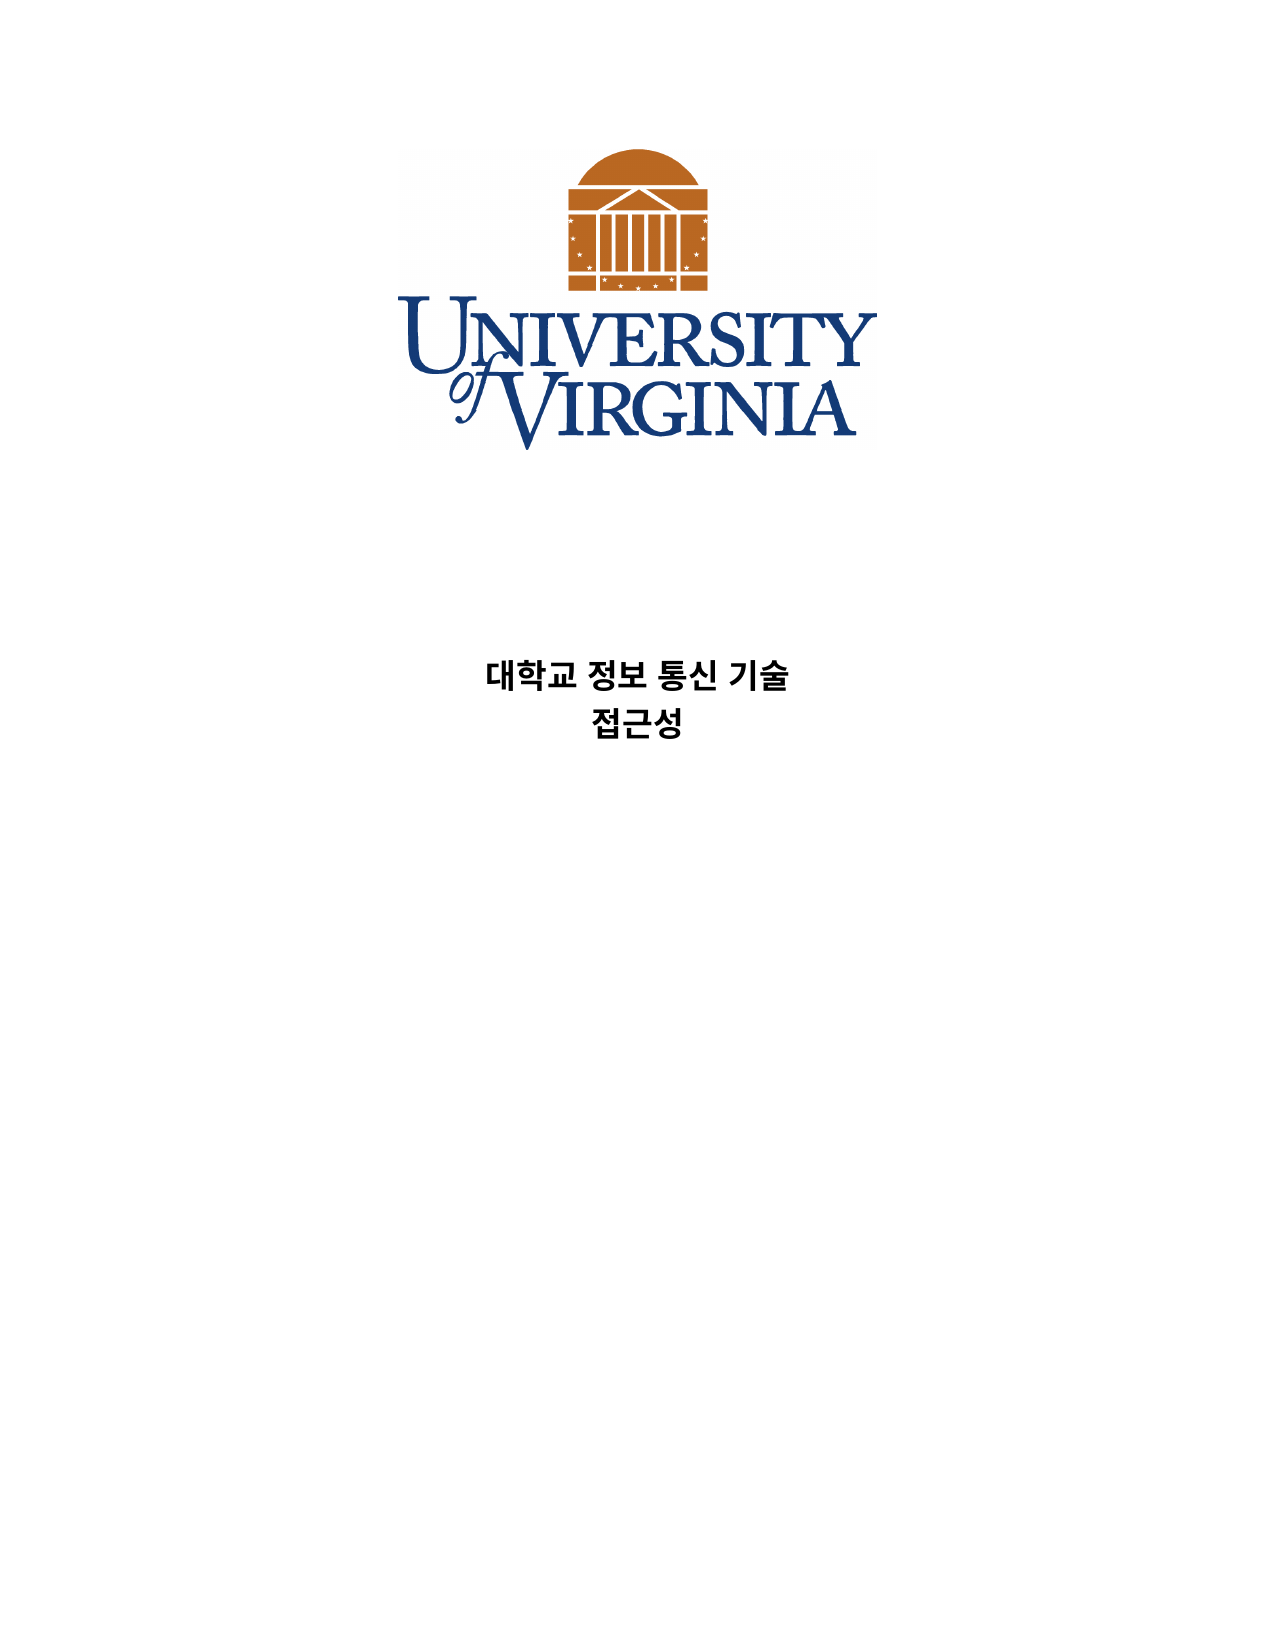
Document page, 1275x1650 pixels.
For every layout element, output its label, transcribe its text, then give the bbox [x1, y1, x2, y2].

text 접근성 [150, 698, 1125, 746]
picture [398, 149, 877, 450]
text 대학교 정보 통신 기술 [150, 649, 1125, 698]
